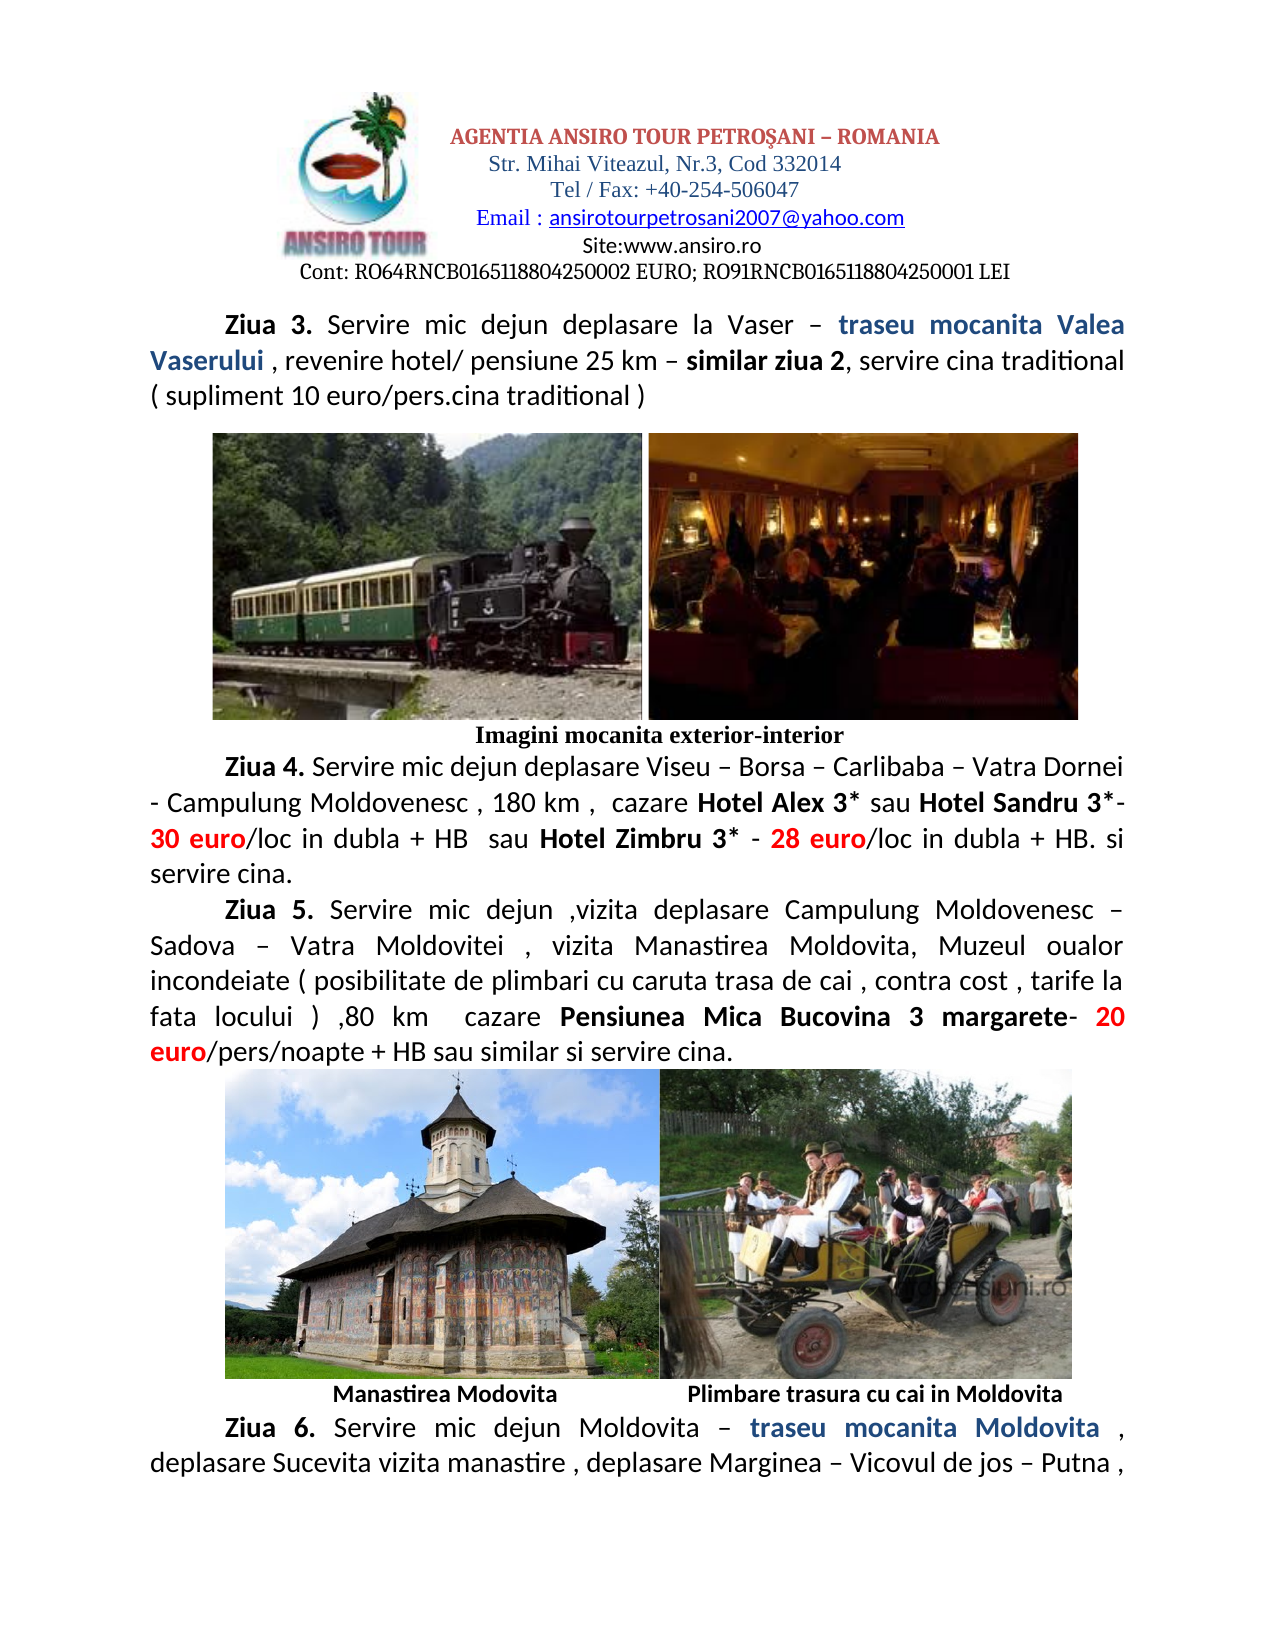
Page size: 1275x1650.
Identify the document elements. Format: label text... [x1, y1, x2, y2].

text Ziua 5. Servire mic dejun ,vizita deplasare Campulung Moldovenesc – Sadova – Vatra Moldovitei , vizita Manastirea Moldovita, Muzeul oualor incondeiate ( posibilitate de plimbari cu caruta trasa de cai , contra cost , tarife la fata locului ) ,80 km cazare Pensiunea Mica Bucovina 3 margarete- 20 euro/pers/noapte + HB sau similar si servire cina. [150, 891, 1125, 1069]
picture [212, 433, 643, 720]
picture [648, 433, 1079, 720]
picture [225, 1069, 1072, 1379]
text Imagini mocanita exterior-interior [150, 720, 1125, 748]
text Ziua 4. Servire mic dejun deplasare Viseu – Borsa – Carlibaba – Vatra Dornei - Campulung Moldovenesc , 180 km , cazare Hotel Alex 3* sau Hotel Sandru 3*- 30 euro/loc in dubla + HB sau Hotel Zimbru 3* - 28 euro/loc in dubla + HB. si servire cina. [150, 748, 1125, 891]
text Ziua 3. Servire mic dejun deplasare la Vaser – traseu mocanita Valea Vaserului , revenire hotel/ pensiune 25 km – similar ziua 2, servire cina traditional ( supliment 10 euro/pers.cina traditional ) [150, 306, 1125, 413]
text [150, 1409, 1125, 1480]
text Manastirea Modovita Plimbare trasura cu cai in Moldovita [150, 1378, 1125, 1409]
